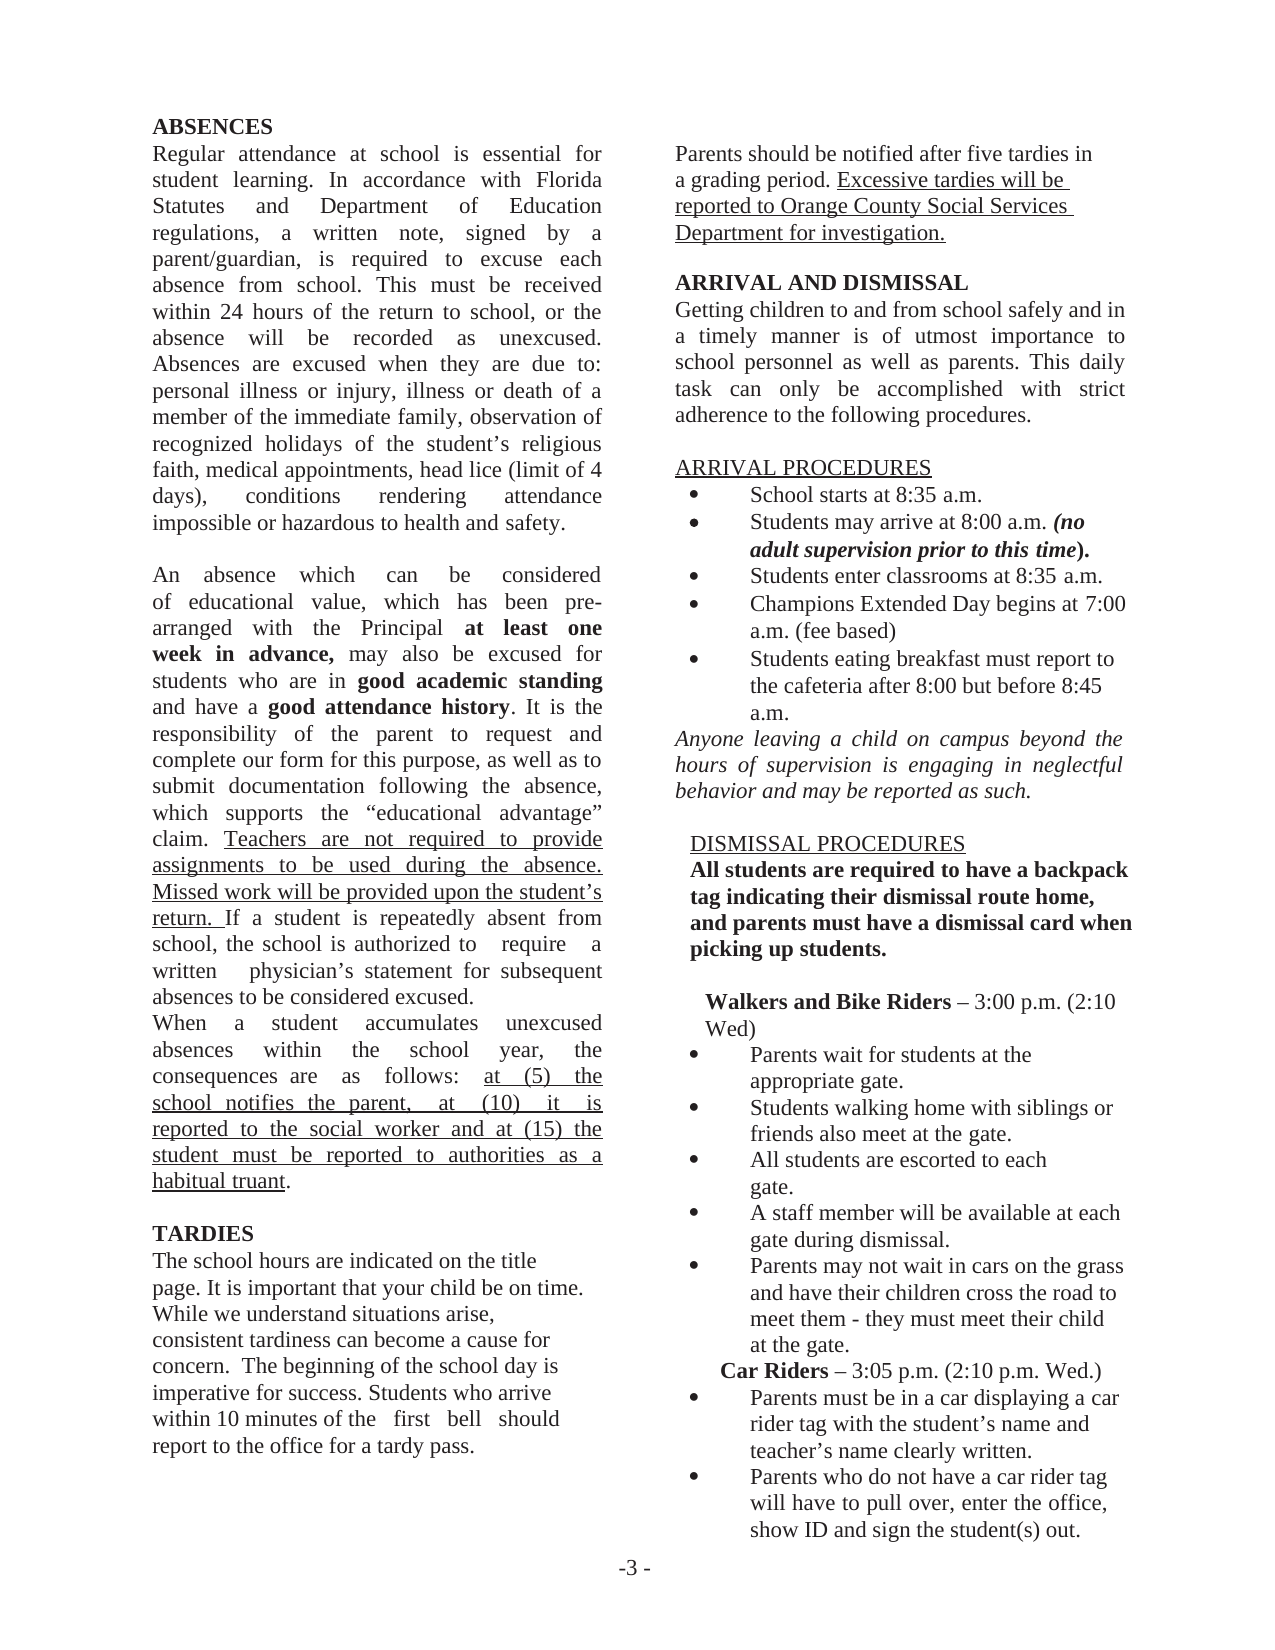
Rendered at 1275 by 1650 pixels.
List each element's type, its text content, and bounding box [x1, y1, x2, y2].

subtitle ABSENCES [152, 113, 634, 140]
list All students are escorted to each gate. [690, 1147, 1091, 1199]
list Students eating breakfast must report to the cafeteria after 8:00 but before 8:45 a.m. [690, 644, 1116, 725]
text page. It is important that your child be on time. While we understand situations arise, consistent tardiness can become a cause for concern. The beginning of the school day is imperative for success. Students who arrive within 10 minutes of the first bell should report to the office for a tardy pass. [152, 1273, 590, 1458]
text Parents should be notified after five tardies in a grading period. Excessive tardies will be reported to Orange County Social Services Department for investigation. [675, 140, 1094, 245]
list Champions Extended Day begins at 7:00 [690, 590, 1137, 618]
list A staff member will be available at each gate during dismissal. [690, 1199, 1121, 1252]
text An absence which can be considered of educational value, which has been pre- arranged with the Principal at least one week in advance, may also be excused for students who are in good academic standing and have a good attendance history. It is the responsibility of the parent to request and complete our form for this purpose, as well as to submit documentation following the absence, which supports the “educational advantage” claim. Teachers are not required to provide assignments to be used during the absence. Missed work will be provided upon the student’s return. If a student is repeatedly absent from school, the school is authorized to require a written physician’s statement for subsequent absences to be considered excused. [152, 902, 603, 1009]
list Students enter classrooms at 8:35 a.m. [690, 562, 1137, 590]
text The school hours are indicated on the title [152, 1247, 590, 1273]
list School starts at 8:35 a.m. [690, 480, 1137, 508]
text Walkers and Bike Riders – 3:00 p.m. (2:10 Wed) [705, 988, 1118, 1041]
text DISMISSAL PROCEDURES [690, 830, 1137, 857]
list Students walking home with siblings or friends also meet at the gate. [690, 1094, 1114, 1147]
list Parents wait for students at the appropriate gate. [690, 1041, 1032, 1094]
text Car Riders – 3:05 p.m. (2:10 p.m. Wed.) [720, 1358, 1137, 1384]
text All students are required to have a backpack tag indicating their dismissal route home, and parents must have a dismissal card when picking up students. [690, 857, 1137, 962]
list Students may arrive at 8:00 a.m. (no adult supervision prior to this time). [690, 508, 1091, 562]
text a.m. (fee based) [750, 618, 1137, 644]
subtitle ARRIVAL AND DISMISSAL [675, 269, 1137, 296]
text Regular attendance at school is essential for student learning. In accordance with Florida Statutes and Department of Education regulations, a written note, signed by a parent/guardian, is required to excuse each absence from school. This must be received within 24 hours of the return to school, or the absence will be recorded as unexcused. Absences are excused when they are due to: personal illness or injury, illness or death of a member of the immediate family, observation of recognized holidays of the student’s religious faith, medical appointments, head lice (limit of 4 days), conditions rendering attendance impossible or hazardous to health and safety. [152, 140, 602, 535]
text An absence which can be considered of educational value, which has been pre- arranged with the Principal at least one week in advance, may also be excused for students who are in good academic standing and have a good attendance history. It is the responsibility of the parent to request and complete our form for this purpose, as well as to submit documentation following the absence, which supports the “educational advantage” claim. Teachers are not required to provide assignments to be used during the absence. Missed work will be provided upon the student’s return. If a student is repeatedly absent from school, the school is authorized to require a written physician’s statement for subsequent absences to be considered excused. [152, 561, 603, 874]
text Getting children to and from school safely and in a timely manner is of utmost importance to school personnel as well as parents. This daily task can only be accomplished with strict adherence to the following procedures. [675, 296, 1126, 427]
text Anyone leaving a child on campus beyond the hours of supervision is engaging in neglectful behavior and may be reported as such. [675, 725, 1126, 804]
list Parents who do not have a car rider tag will have to pull over, enter the office, show ID and sign the student(s) out. [690, 1463, 1108, 1542]
text -3 - [618, 1554, 1137, 1581]
subtitle TARDIES [152, 1221, 634, 1247]
text ARRIVAL PROCEDURES [675, 454, 1137, 480]
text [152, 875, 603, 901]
list Parents may not wait in cars on the grass and have their children cross the road to meet them - they must meet their child at the gate. [690, 1252, 1125, 1358]
text When a student accumulates unexcused absences within the school year, the consequences are as follows: at (5) the school notifies the parent, at (10) it is reported to the social worker and at (15) the student must be reported to authorities as a habitual truant. [152, 1009, 603, 1111]
list Parents must be in a car displaying a car rider tag with the student’s name and teacher’s name clearly written. [690, 1384, 1119, 1463]
